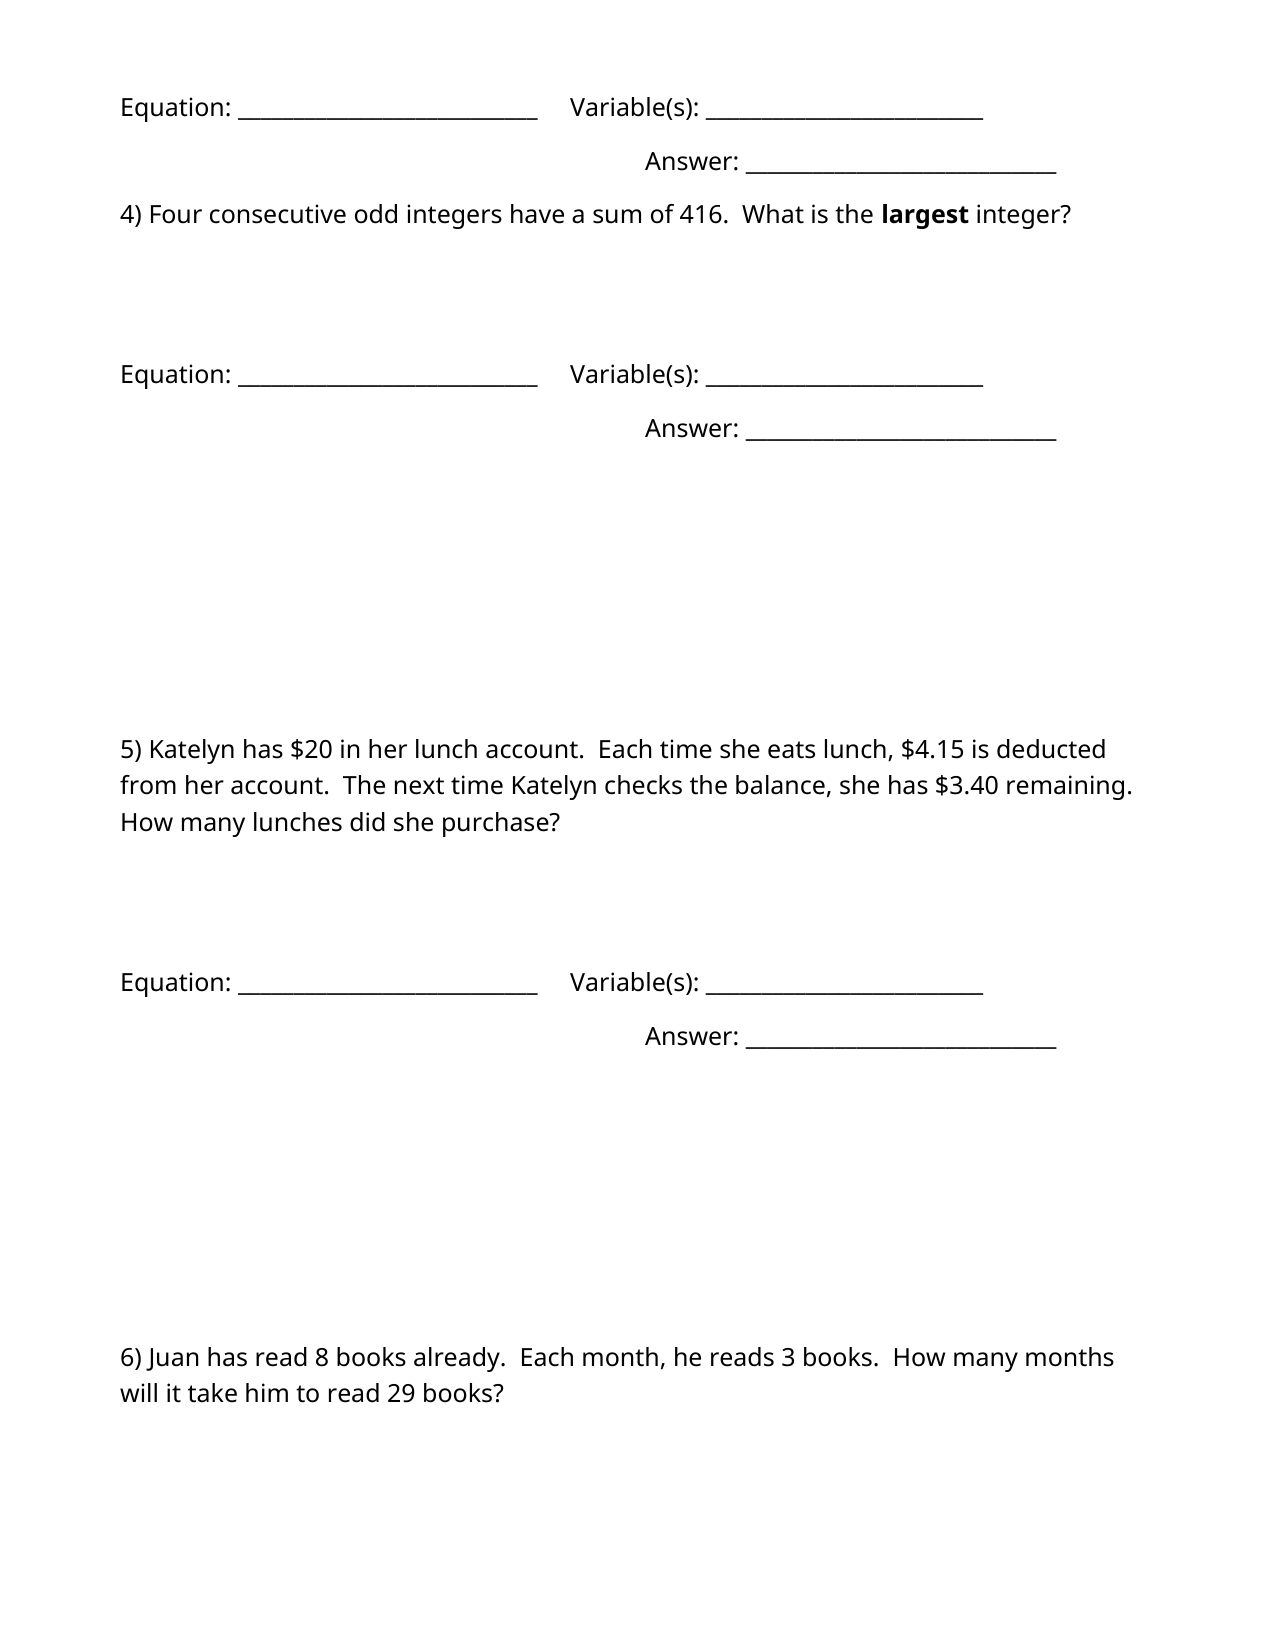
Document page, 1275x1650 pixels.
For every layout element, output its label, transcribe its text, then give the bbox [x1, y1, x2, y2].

text 5) Katelyn has $20 in her lunch account. Each time she eats lunch, $4.15 is deducted from her account. The next time Katelyn checks the balance, she has $3.40 remaining. How many lunches did she purchase? [120, 731, 1155, 839]
text Answer: ____________________________ [120, 411, 1155, 445]
text 6) Juan has read 8 books already. Each month, he reads 3 books. How many months will it take him to read 29 books? [120, 1339, 1155, 1410]
text Answer: ____________________________ [120, 143, 1155, 177]
text Equation: ___________________________ Variable(s): _________________________ [120, 357, 1155, 391]
text 4) Four consecutive odd integers have a sum of 416. What is the largest integer? [120, 197, 1155, 231]
text Answer: ____________________________ [120, 1018, 1155, 1053]
text Equation: ___________________________ Variable(s): _________________________ [120, 90, 1155, 124]
text Equation: ___________________________ Variable(s): _________________________ [120, 965, 1155, 999]
